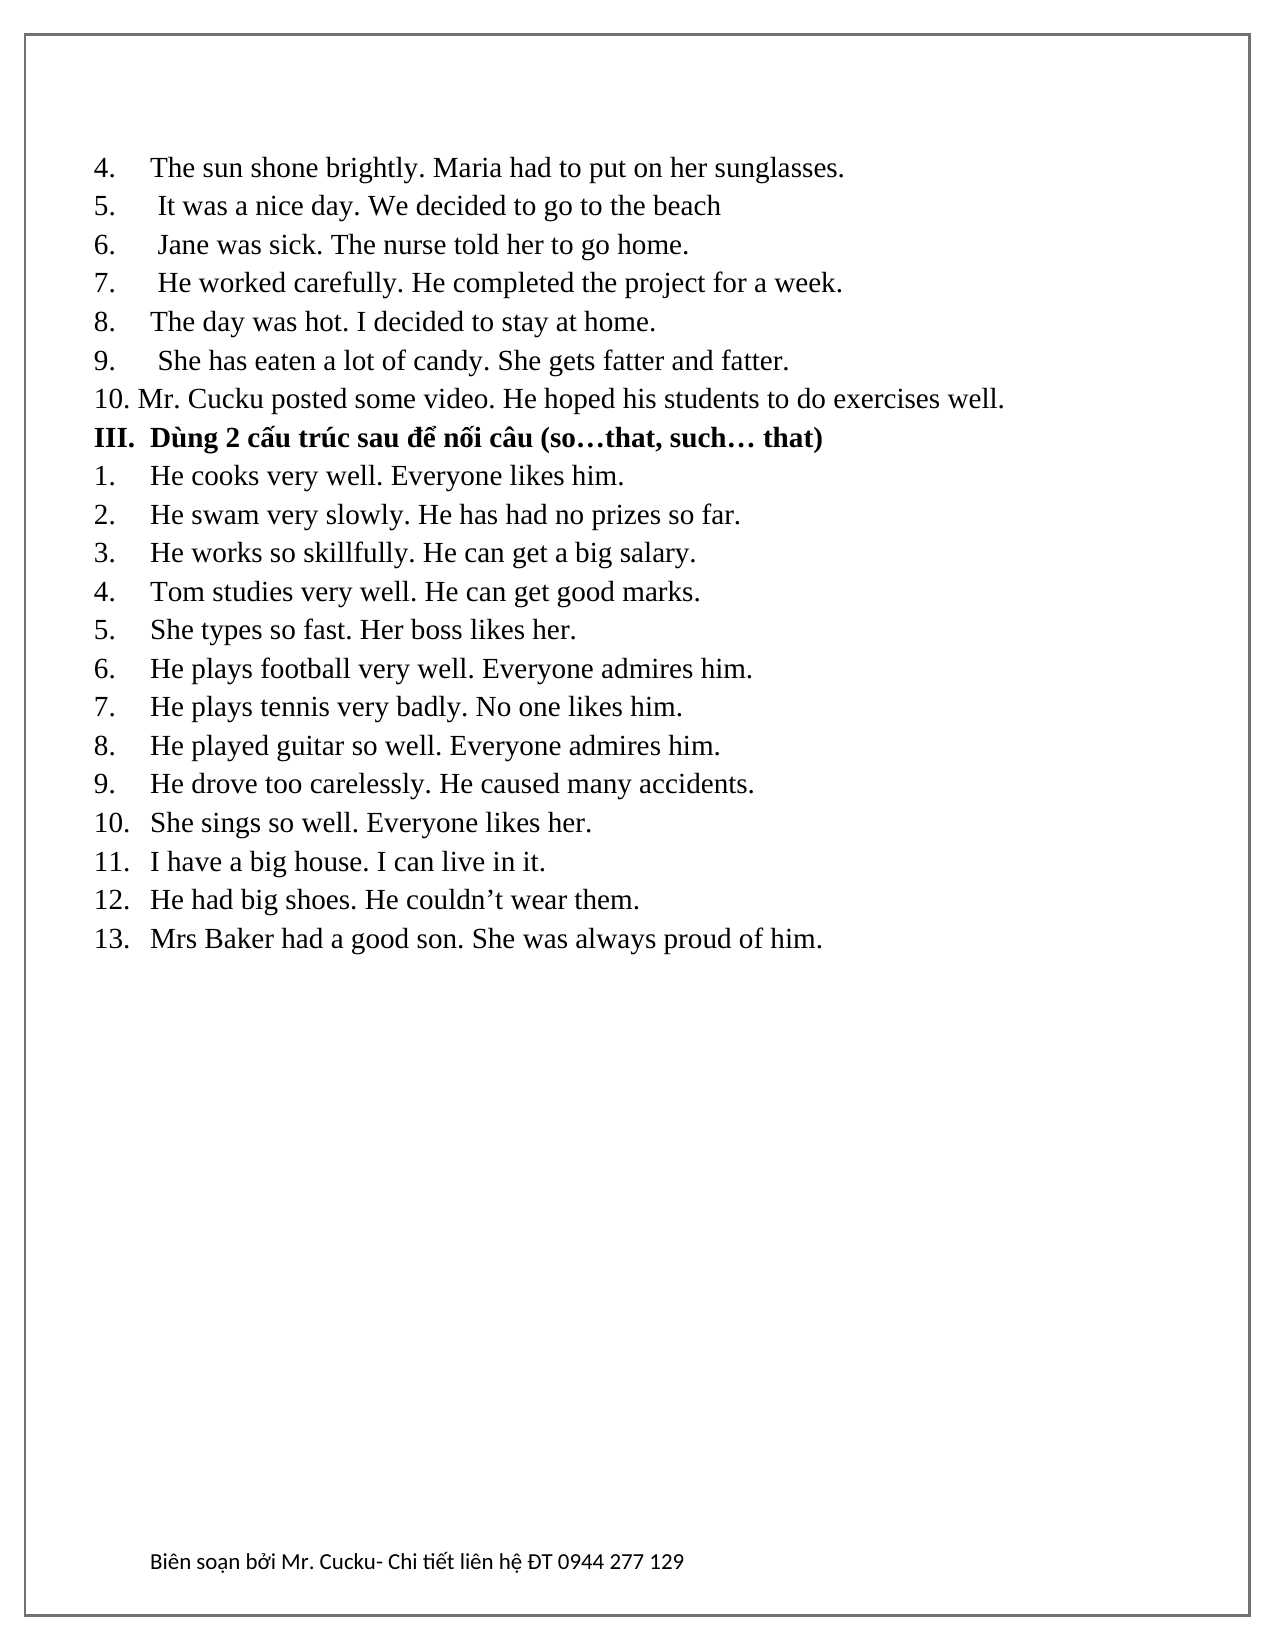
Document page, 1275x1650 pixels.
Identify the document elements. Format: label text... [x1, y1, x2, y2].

list 13. Mrs Baker had a good son. She was always proud of him. [94, 921, 1125, 954]
list 3. He works so skillfully. He can get a big salary. [94, 535, 1125, 569]
list III. Dùng 2 cấu trúc sau để nối câu (so…that, such… that) [94, 420, 1125, 453]
list 2. He swam very slowly. He has had no prizes so far. [94, 497, 1125, 530]
list 7. He plays tennis very badly. No one likes him. [94, 689, 1125, 723]
list 1. He cooks very well. Everyone likes him. [94, 458, 1125, 492]
list 5. It was a nice day. We decided to go to the beach [94, 188, 1125, 222]
list 7. He worked carefully. He completed the project for a week. [94, 266, 1125, 299]
list 6. He plays football very well. Everyone admires him. [94, 651, 1125, 684]
list 4. The sun shone brightly. Maria had to put on her sunglasses. [94, 150, 1125, 183]
list 5. She types so fast. Her boss likes her. [94, 612, 1125, 646]
list 9. He drove too carelessly. He caused many accidents. [94, 767, 1125, 800]
list 6. Jane was sick. The nurse told her to go home. [94, 227, 1125, 261]
list 9. She has eaten a lot of candy. She gets fatter and fatter. [94, 343, 1125, 376]
list 12. He had big shoes. He couldn’t wear them. [94, 882, 1125, 916]
list 8. He played guitar so well. Everyone admires him. [94, 728, 1125, 762]
list 8. The day was hot. I decided to stay at home. [94, 304, 1125, 338]
list 10. Mr. Cucku posted some video. He hoped his students to do exercises well. [94, 381, 1125, 415]
list 11. I have a big house. I can live in it. [94, 844, 1125, 877]
list 4. Tom studies very well. He can get good marks. [94, 574, 1125, 607]
list 10. She sings so well. Everyone likes her. [94, 805, 1125, 839]
